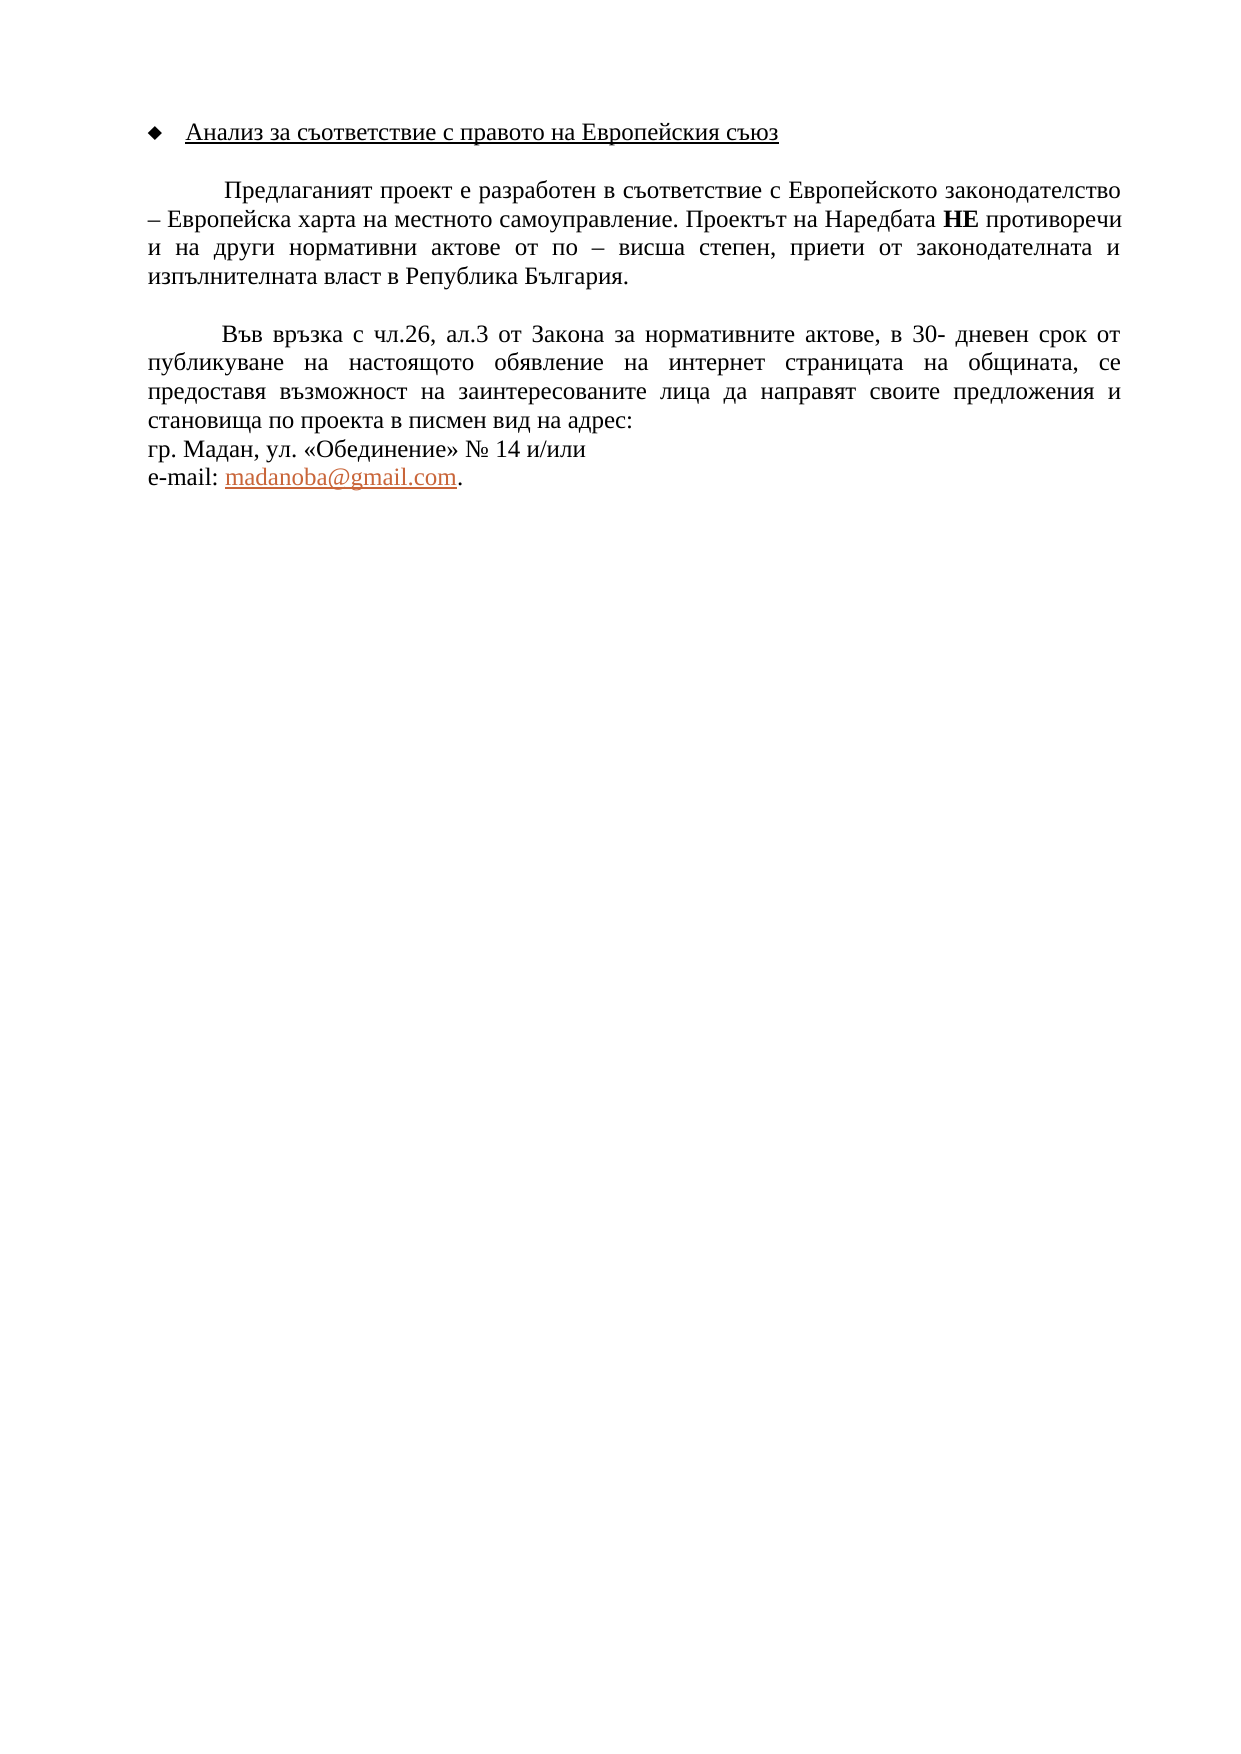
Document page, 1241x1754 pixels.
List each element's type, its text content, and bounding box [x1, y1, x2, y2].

text Във връзка с чл.26, ал.3 от Закона за нормативните актове, в 30- дневен срок от публикуване на настоящото обявление на интернет страницата на общината, се предоставя възможност на заинтересованите лица да направят своите предложения и становища по проекта в писмен вид на адрес: [148, 319, 1122, 434]
list Анализ за съответствие с правото на Европейския съюз [148, 117, 1122, 146]
text Предлаганият проект е разработен в съответствие с Европейското законодателство – Европейска харта на местното самоуправление. Проектът на Наредбата НЕ противоречи и на други нормативни актове от по – висша степен, приети от законодателната и изпълнителната власт в Република България. [148, 175, 1122, 290]
text гр. Мадан, ул. «Обединение» № 14 и/или [148, 434, 1122, 462]
text e-mail: madanoba@gmail.com. [148, 462, 1122, 491]
